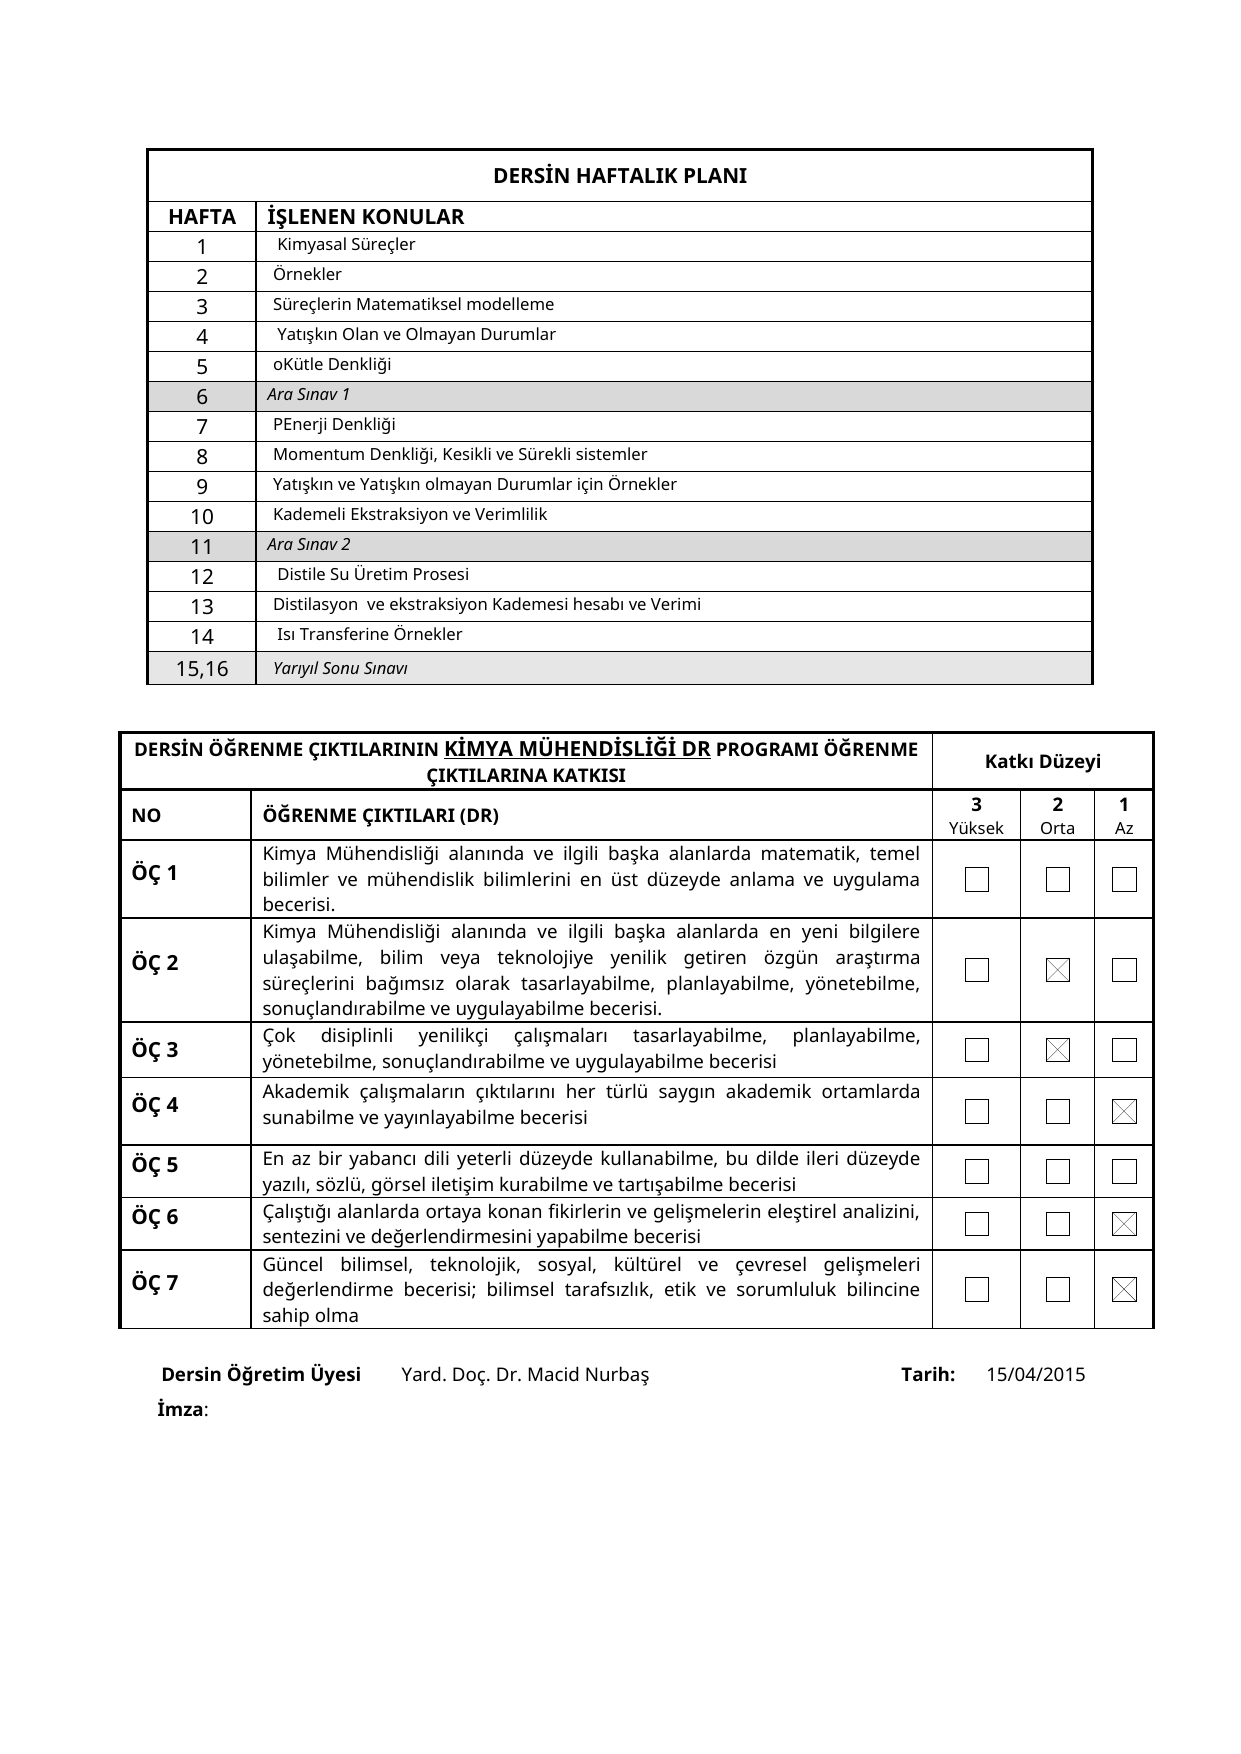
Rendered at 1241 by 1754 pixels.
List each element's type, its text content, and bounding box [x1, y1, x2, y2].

table_cell Ara Sınav 2 [257, 532, 1091, 561]
table_cell [1095, 1146, 1152, 1197]
table_cell ÖÇ 6 [122, 1198, 250, 1249]
table_cell ÖÇ 3 [122, 1023, 250, 1077]
table_cell PEnerji Denkliği [257, 412, 1091, 441]
table_cell 12 [149, 562, 255, 591]
table_cell [1095, 1251, 1152, 1327]
table_cell İŞLENEN KONULAR [257, 202, 1091, 231]
table_cell [1095, 1078, 1152, 1144]
table_cell 8 [149, 442, 255, 471]
table_cell [1095, 1198, 1152, 1249]
table_cell Ara Sınav 1 [257, 382, 1091, 411]
table_cell [1021, 1078, 1094, 1144]
table_cell 3 [149, 292, 255, 321]
table_cell 3 Yüksek [933, 791, 1020, 839]
table_cell HAFTA [149, 202, 255, 231]
table_cell 4 [149, 322, 255, 351]
table_cell ÖĞRENME ÇIKTILARI (DR) [252, 791, 932, 839]
table_cell 5 [149, 352, 255, 381]
table_cell [1021, 1146, 1094, 1197]
table_header Katkı Düzeyi [933, 734, 1152, 788]
table_cell [1021, 841, 1094, 917]
table_cell Yatışkın Olan ve Olmayan Durumlar [257, 322, 1091, 351]
table_cell [1095, 841, 1152, 917]
table_cell [933, 1198, 1020, 1249]
table_header Tarih: [886, 1352, 970, 1397]
table_cell NO [122, 791, 250, 839]
table_cell 9 [149, 472, 255, 501]
table_cell [1095, 1023, 1152, 1077]
table_cell Kimya Mühendisliği alanında ve ilgili başka alanlarda en yeni bilgilere ulaşabilme, bilim veya teknolojiye yenilik getiren özgün araştırma süreçlerini bağımsız olarak tasarlayabilme, planlayabilme, yönetebilme, sonuçlandırabilme ve uygulayabilme becerisi. [252, 919, 932, 1021]
table_header 15/04/2015 [970, 1352, 1196, 1397]
table_cell 13 [149, 592, 255, 621]
table_cell 7 [149, 412, 255, 441]
table_cell [933, 919, 1020, 1021]
table_cell oKütle Denkliği [257, 352, 1091, 381]
table_cell En az bir yabancı dili yeterli düzeyde kullanabilme, bu dilde ileri düzeyde yazılı, sözlü, görsel iletişim kurabilme ve tartışabilme becerisi [252, 1146, 932, 1197]
table_cell [1021, 1023, 1094, 1077]
table_cell 2 [149, 262, 255, 291]
table_cell Örnekler [257, 262, 1091, 291]
table_cell Kademeli Ekstraksiyon ve Verimlilik [257, 502, 1091, 531]
table_cell [1021, 1198, 1094, 1249]
table_cell 6 [149, 382, 255, 411]
table_cell Süreçlerin Matematiksel modelleme [257, 292, 1091, 321]
table_cell 1 Az [1095, 791, 1152, 839]
table_cell ÖÇ 5 [122, 1146, 250, 1197]
table_cell 15,16 [149, 652, 255, 684]
table_cell Isı Transferine Örnekler [257, 622, 1091, 651]
table_cell [933, 1078, 1020, 1144]
table_cell ÖÇ 4 [122, 1078, 250, 1144]
table_header Dersin Öğretim Üyesi [136, 1352, 386, 1397]
table_cell ÖÇ 7 [122, 1251, 250, 1327]
table_cell 2 Orta [1021, 791, 1094, 839]
table_cell Kimya Mühendisliği alanında ve ilgili başka alanlarda matematik, temel bilimler ve mühendislik bilimlerini en üst düzeyde anlama ve uygulama becerisi. [252, 841, 932, 917]
table_cell [933, 1146, 1020, 1197]
table_cell ÖÇ 1 [122, 841, 250, 917]
table_cell Güncel bilimsel, teknolojik, sosyal, kültürel ve çevresel gelişmeleri değerlendirme becerisi; bilimsel tarafsızlık, etik ve sorumluluk bilincine sahip olma [252, 1251, 932, 1327]
table_header DERSİN HAFTALIK PLANI [149, 151, 1091, 201]
table_cell 1 [149, 232, 255, 261]
table_cell 14 [149, 622, 255, 651]
table_cell Yatışkın ve Yatışkın olmayan Durumlar için Örnekler [257, 472, 1091, 501]
text İmza: [148, 1397, 1093, 1422]
table_cell [933, 1023, 1020, 1077]
table_cell [1021, 919, 1094, 1021]
table_cell Çok disiplinli yenilikçi çalışmaları tasarlayabilme, planlayabilme, yönetebilme, sonuçlandırabilme ve uygulayabilme becerisi [252, 1023, 932, 1077]
table_cell [1021, 1251, 1094, 1327]
table_header Yard. Doç. Dr. Macid Nurbaş [386, 1352, 886, 1397]
table_cell 11 [149, 532, 255, 561]
table_cell ÖÇ 2 [122, 919, 250, 1021]
table_cell 10 [149, 502, 255, 531]
table_header DERSİN ÖĞRENME ÇIKTILARININ KİMYA MÜHENDİSLİĞİ DR PROGRAMI ÖĞRENME ÇIKTILARINA KATKISI [122, 734, 932, 788]
table_cell [933, 841, 1020, 917]
table_cell Çalıştığı alanlarda ortaya konan fikirlerin ve gelişmelerin eleştirel analizini, sentezini ve değerlendirmesini yapabilme becerisi [252, 1198, 932, 1249]
table_cell Distile Su Üretim Prosesi [257, 562, 1091, 591]
table_cell Yarıyıl Sonu Sınavı [257, 652, 1091, 684]
table_cell [933, 1251, 1020, 1327]
table_cell Akademik çalışmaların çıktılarını her türlü saygın akademik ortamlarda sunabilme ve yayınlayabilme becerisi [252, 1078, 932, 1144]
table_cell Kimyasal Süreçler [257, 232, 1091, 261]
table_cell Momentum Denkliği, Kesikli ve Sürekli sistemler [257, 442, 1091, 471]
table_cell Distilasyon ve ekstraksiyon Kademesi hesabı ve Verimi [257, 592, 1091, 621]
table_cell [1095, 919, 1152, 1021]
